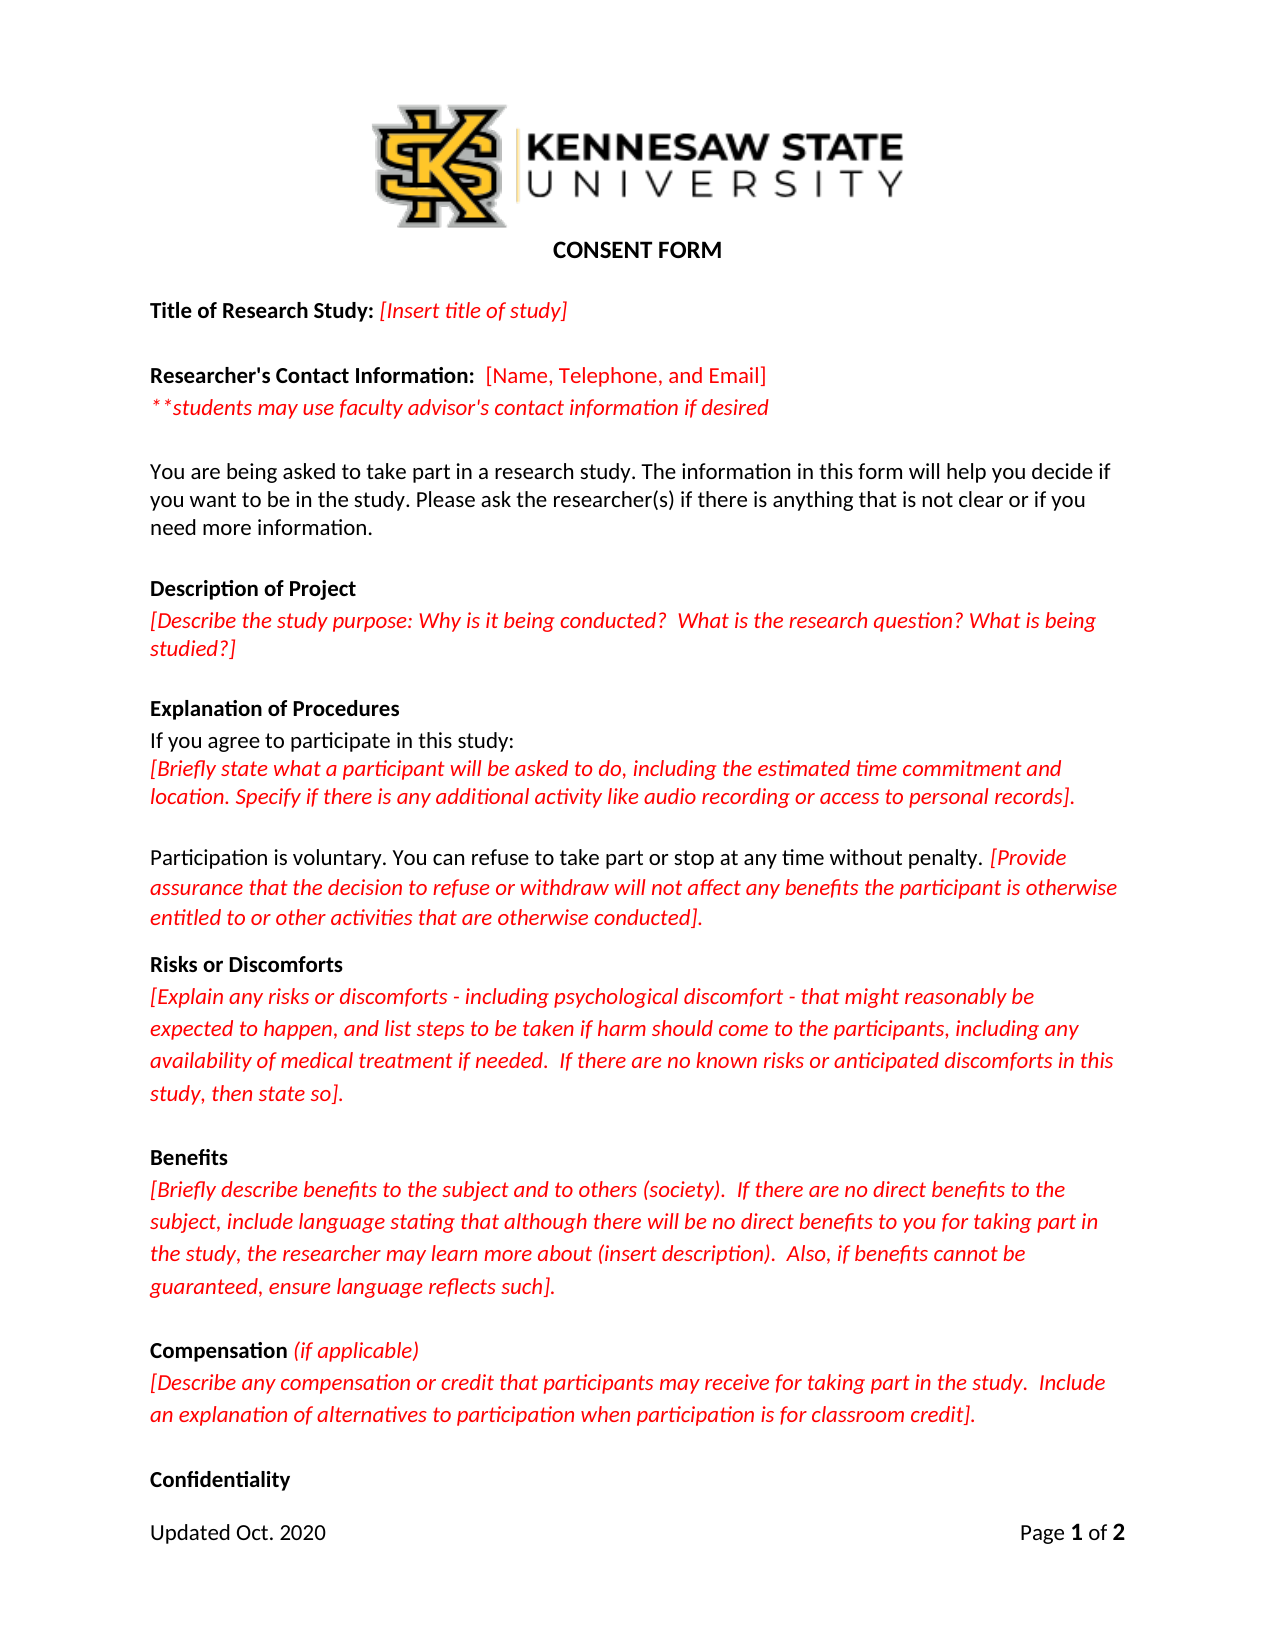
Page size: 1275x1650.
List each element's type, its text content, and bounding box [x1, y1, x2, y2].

text Benefits [150, 1143, 1125, 1171]
text Compensation (if applicable) [150, 1336, 1125, 1364]
text Participation is voluntary. You can refuse to take part or stop at any time without penalty. [Provide assurance that the decision to refuse or withdraw will not affect any benefits the participant is otherwise entitled to or other activities that are otherwise conducted]. [150, 843, 1125, 931]
text [Explain any risks or discomforts - including psychological discomfort - that might reasonably be expected to happen, and list steps to be taken if harm should come to the participants, including any availability of medical treatment if needed. If there are no known risks or anticipated discomforts in this study, then state so]. [150, 982, 1125, 1107]
text Description of Project [150, 574, 1125, 602]
text Risks or Discomforts [150, 950, 1125, 978]
text Confidentiality [150, 1465, 1125, 1493]
text **students may use faculty advisor's contact information if desired [150, 393, 1125, 421]
text Title of Research Study: [Insert title of study] [150, 297, 1125, 324]
picture [371, 100, 904, 229]
text If you agree to participate in this study: [150, 726, 1125, 754]
text Researcher's Contact Information: [Name, Telephone, and Email] [150, 361, 1125, 389]
text [Briefly state what a participant will be asked to do, including the estimated time commitment and location. Specify if there is any additional activity like audio recording or access to personal records]. [150, 754, 1125, 810]
text Explanation of Procedures [150, 694, 1125, 722]
text CONSENT FORM [150, 234, 1125, 264]
text [Describe any compensation or credit that participants may receive for taking part in the study. Include an explanation of alternatives to participation when participation is for classroom credit]. [150, 1368, 1125, 1428]
text You are being asked to take part in a research study. The information in this form will help you decide if you want to be in the study. Please ask the researcher(s) if there is anything that is not clear or if you need more information. [150, 457, 1125, 542]
text [Briefly describe benefits to the subject and to others (society). If there are no direct benefits to the subject, include language stating that although there will be no direct benefits to you for taking part in the study, the researcher may learn more about (insert description). Also, if benefits cannot be guaranteed, ensure language reflects such]. [150, 1175, 1125, 1300]
text [Describe the study purpose: Why is it being conducted? What is the research question? What is being studied?] [150, 606, 1125, 662]
